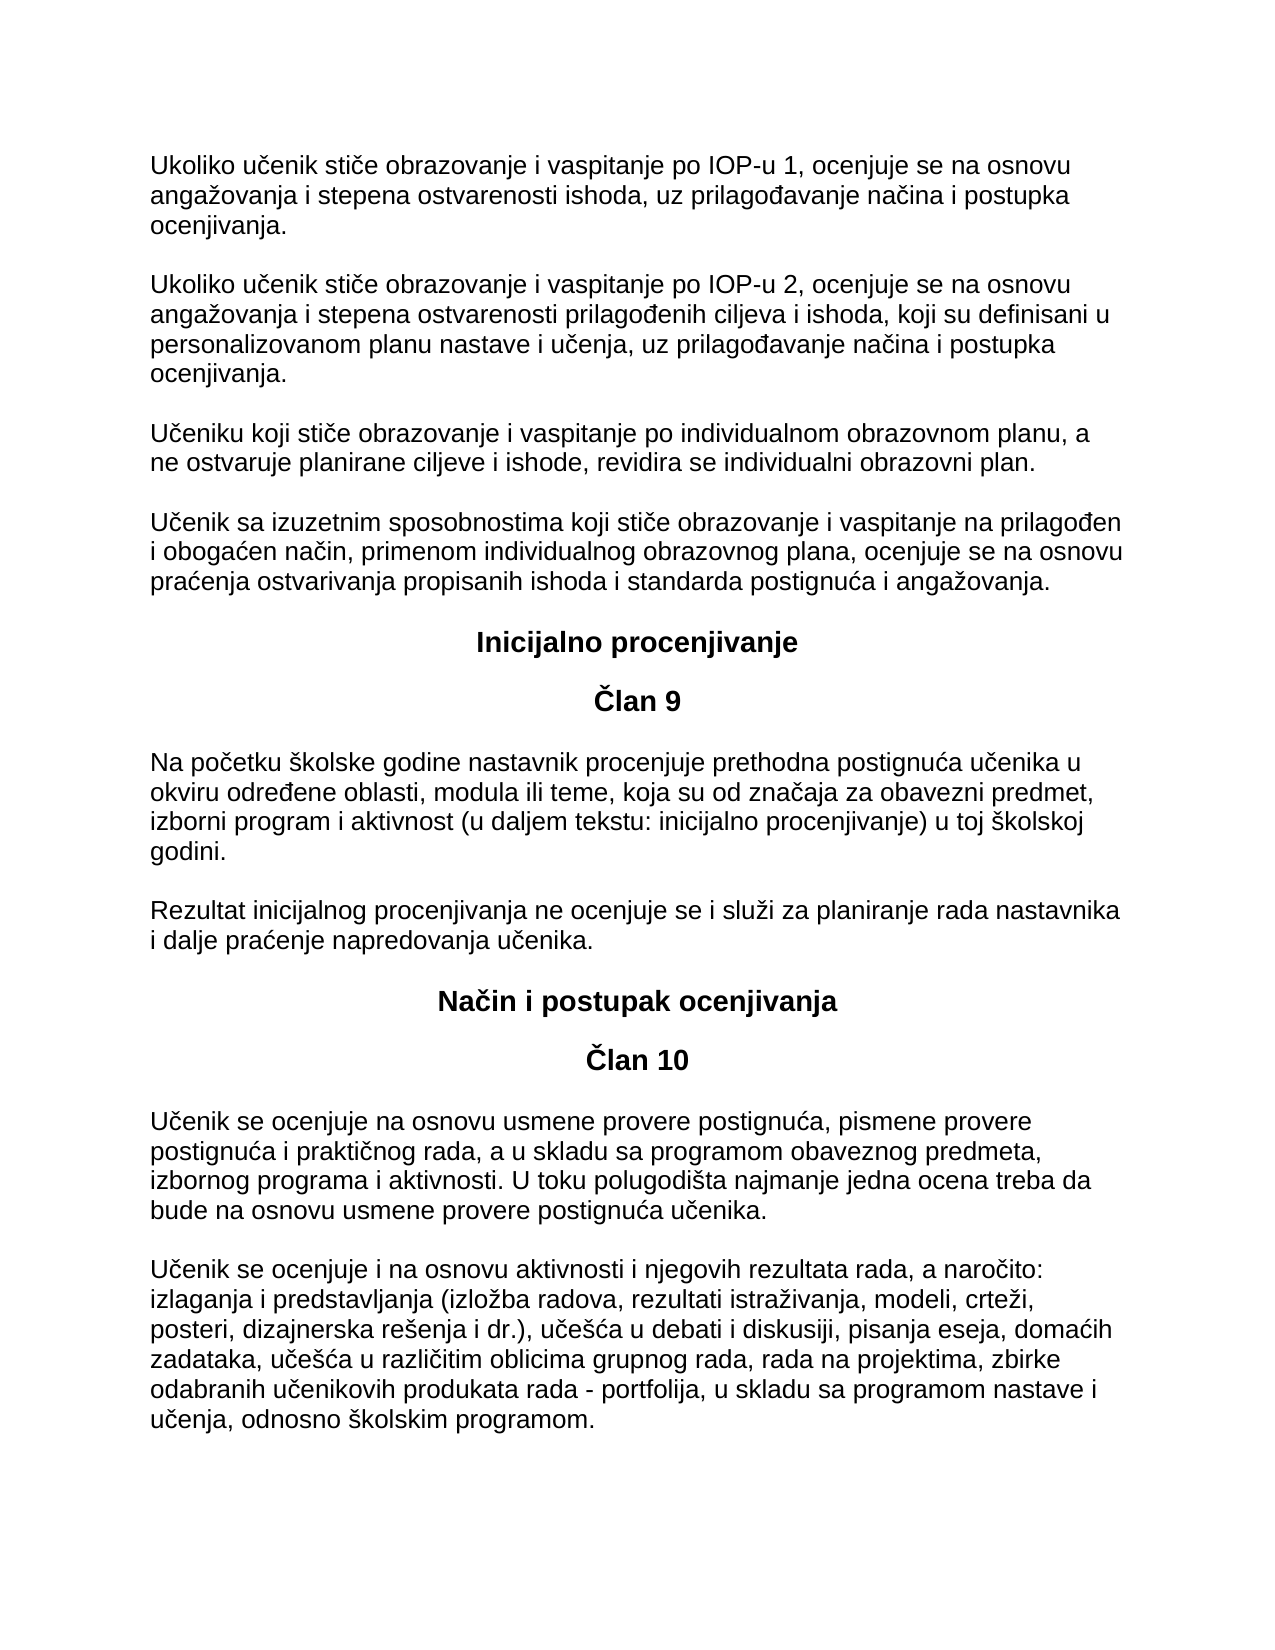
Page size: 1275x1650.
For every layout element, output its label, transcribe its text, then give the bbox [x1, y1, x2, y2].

text Učenik se ocenjuje na osnovu usmene provere postignuća, pismene provere postignuća i praktičnog rada, a u skladu sa programom obaveznog predmeta, izbornog programa i aktivnosti. U toku polugodišta najmanje jedna ocena treba da bude na osnovu usmene provere postignuća učenika. [150, 1106, 1125, 1225]
text Ukoliko učenik stiče obrazovanje i vaspitanje po IOP-u 1, ocenjuje se na osnovu angažovanja i stepena ostvarenosti ishoda, uz prilagođavanje načina i postupka ocenjivanja. [150, 150, 1125, 240]
text Ukoliko učenik stiče obrazovanje i vaspitanje po IOP-u 2, ocenjuje se na osnovu angažovanja i stepena ostvarenosti prilagođenih ciljeva i ishoda, koji su definisani u personalizovanom planu nastave i učenja, uz prilagođavanje načina i postupka ocenjivanja. [150, 269, 1125, 388]
text Učeniku koji stiče obrazovanje i vaspitanje po individualnom obrazovnom planu, a ne ostvaruje planirane ciljeve i ishode, revidira se individualni obrazovni plan. [150, 418, 1125, 477]
text Rezultat inicijalnog procenjivanja ne ocenjuje se i služi za planiranje rada nastavnika i dalje praćenje napredovanja učenika. [150, 895, 1125, 955]
text Način i postupak ocenjivanja [150, 984, 1125, 1018]
text Član 10 [150, 1043, 1125, 1076]
text Na početku školske godine nastavnik procenjuje prethodna postignuća učenika u okviru određene oblasti, modula ili teme, koja su od značaja za obavezni predmet, izborni program i aktivnost (u daljem tekstu: inicijalno procenjivanje) u toj školskoj godini. [150, 747, 1125, 866]
text Inicijalno procenjivanje [150, 625, 1125, 659]
text Učenik se ocenjuje i na osnovu aktivnosti i njegovih rezultata rada, a naročito: izlaganja i predstavljanja (izložba radova, rezultati istraživanja, modeli, crteži, posteri, dizajnerska rešenja i dr.), učešća u debati i diskusiji, pisanja eseja, domaćih zadataka, učešća u različitim oblicima grupnog rada, rada na projektima, zbirke odabranih učenikovih produkata rada - portfolija, u skladu sa programom nastave i učenja, odnosno školskim programom. [150, 1254, 1125, 1434]
text Član 9 [150, 684, 1125, 717]
text Učenik sa izuzetnim sposobnostima koji stiče obrazovanje i vaspitanje na prilagođen i obogaćen način, primenom individualnog obrazovnog plana, ocenjuje se na osnovu praćenja ostvarivanja propisanih ishoda i standarda postignuća i angažovanja. [150, 507, 1125, 596]
